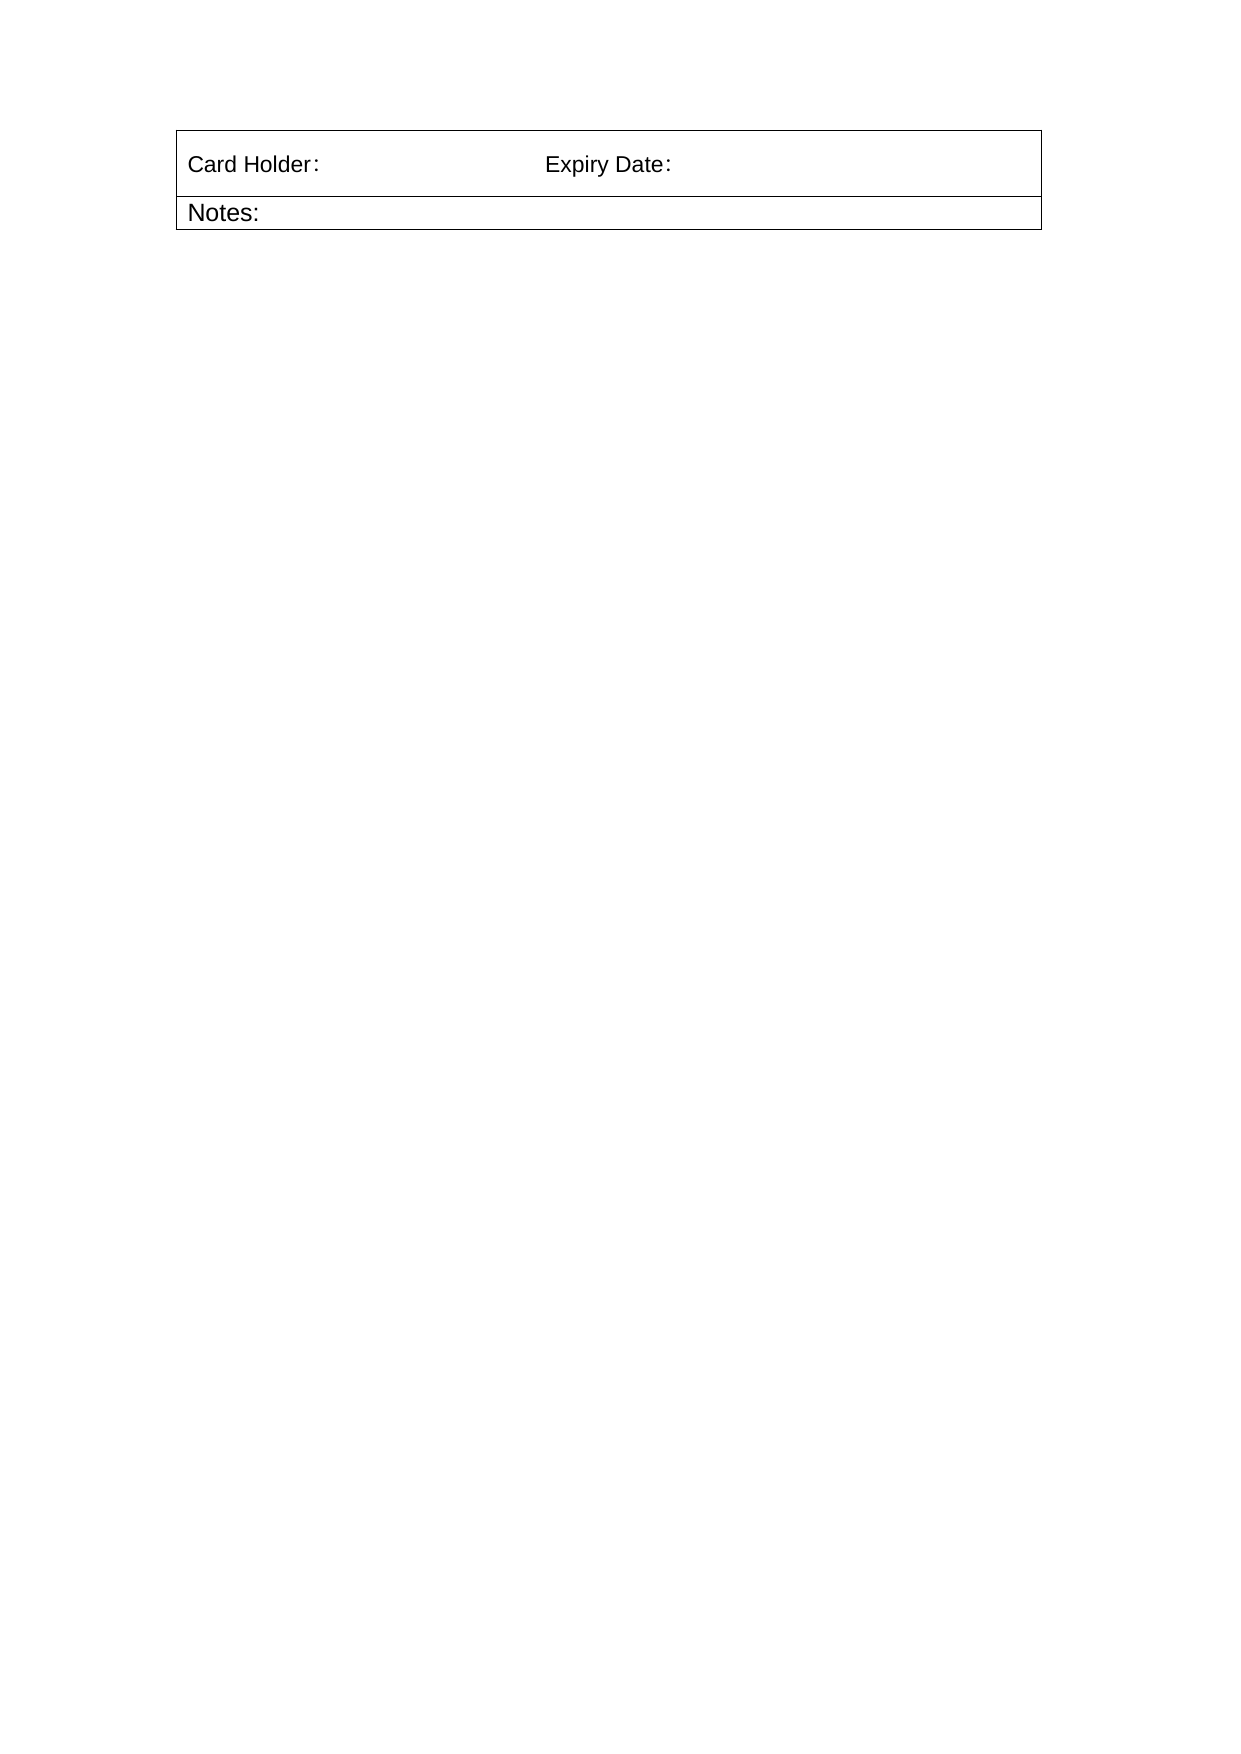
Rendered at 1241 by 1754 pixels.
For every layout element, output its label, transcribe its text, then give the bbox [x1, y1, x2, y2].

table_cell Card Holder： Expiry Date： [177, 131, 1041, 196]
table_cell Notes: [177, 197, 1041, 229]
